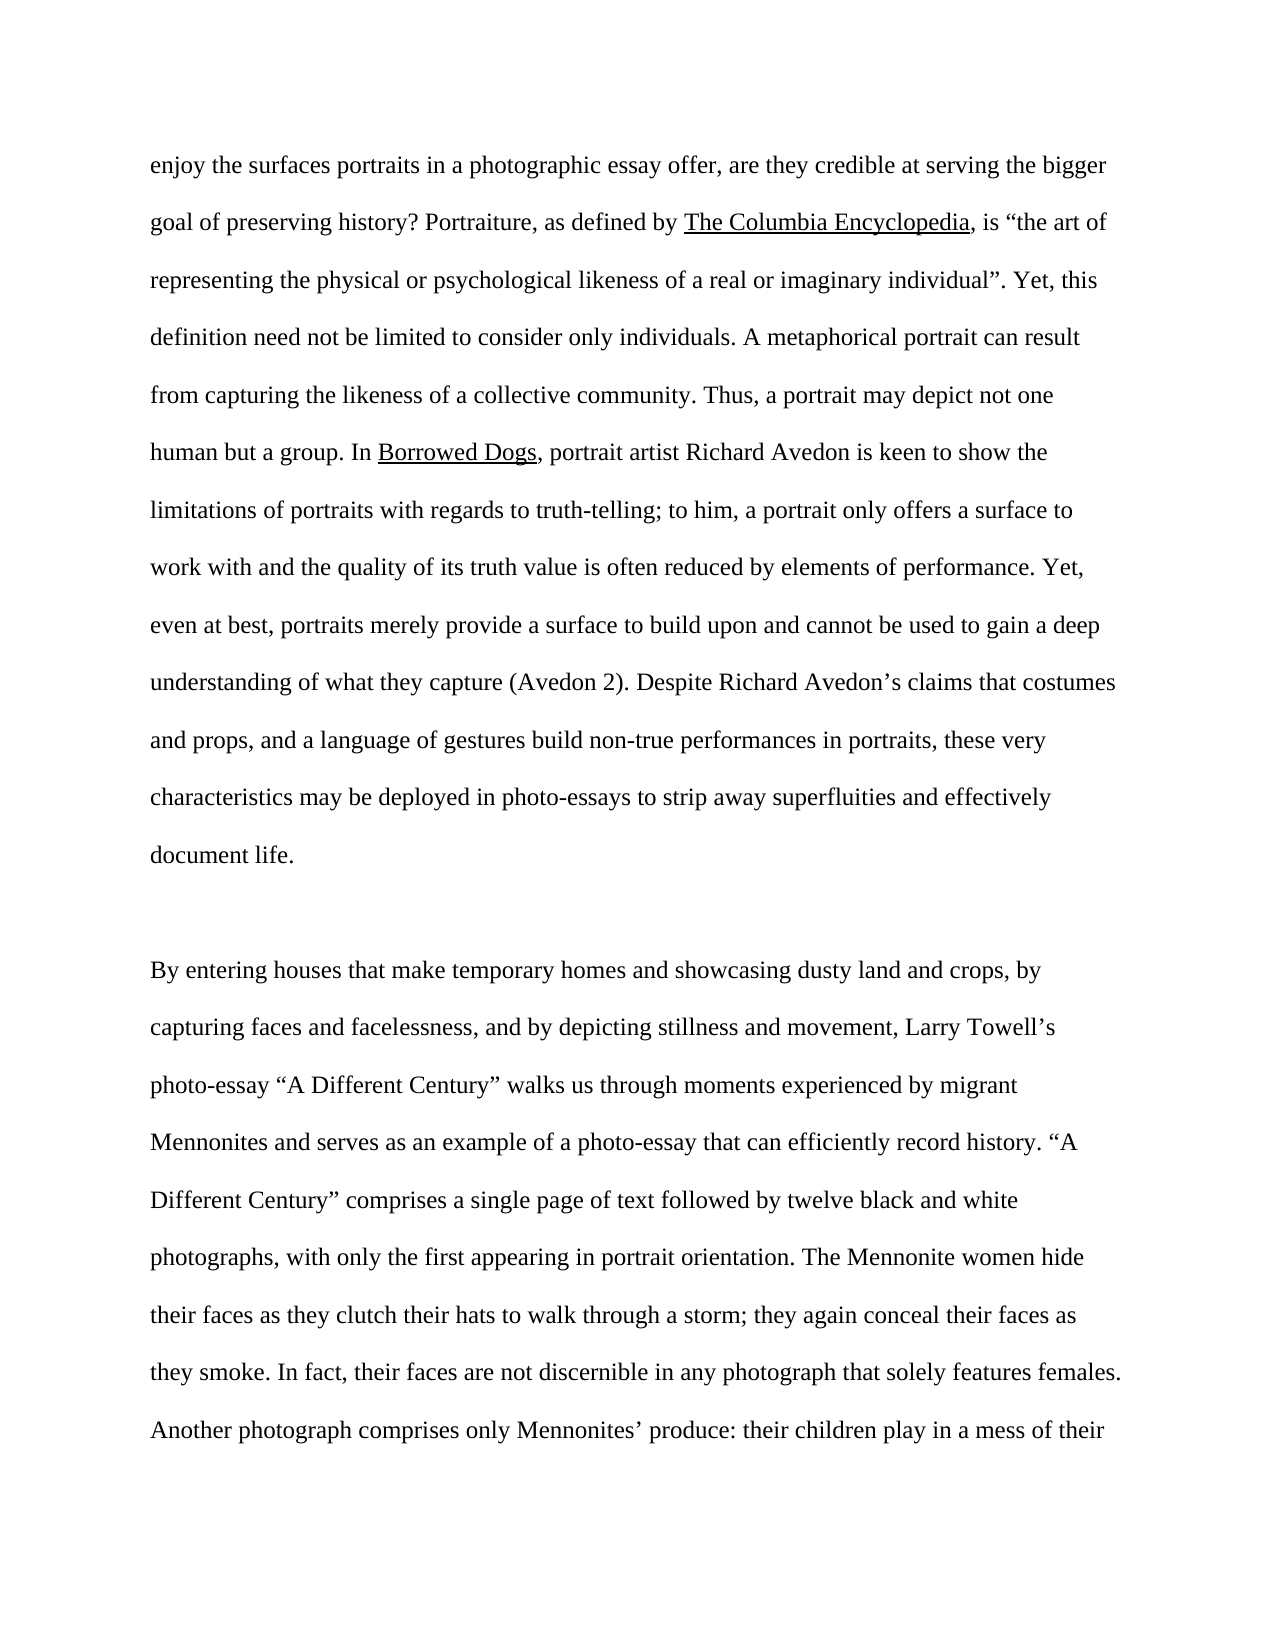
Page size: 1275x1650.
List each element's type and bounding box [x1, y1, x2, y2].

text [150, 150, 1125, 869]
text [150, 955, 1125, 1444]
